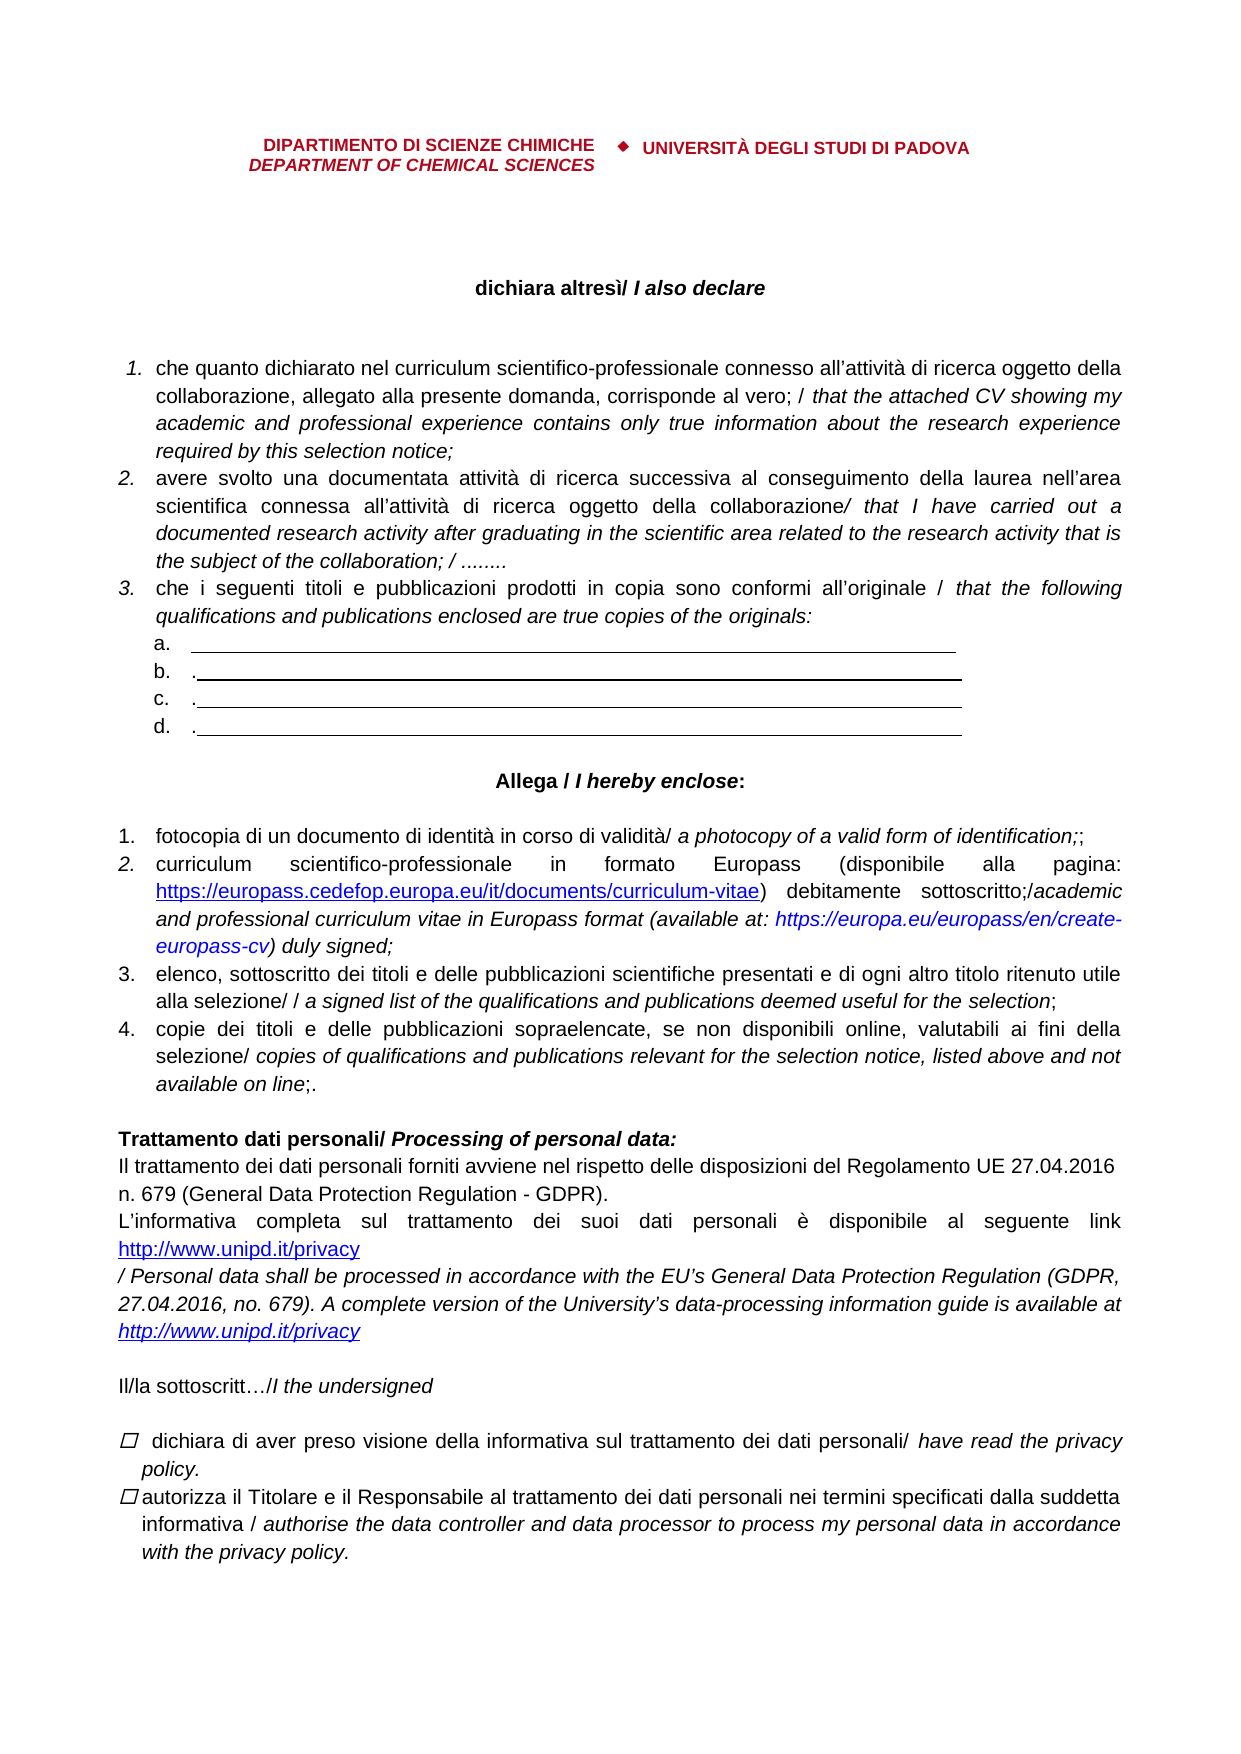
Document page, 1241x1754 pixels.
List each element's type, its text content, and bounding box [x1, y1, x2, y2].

text L’informativa completa sul trattamento dei suoi dati personali è disponibile al seguente link http://www.unipd.it/privacy [118, 1209, 1122, 1261]
list fotocopia di un documento di identità in corso di validità/ a photocopy of a valid form of identification;; [118, 824, 1171, 848]
list autorizza il Titolare e il Responsabile al trattamento dei dati personali nei termini specificati dalla suddetta informativa / authorise the data controller and data processor to process my personal data in accordance with the privacy policy. [118, 1484, 1122, 1563]
list curriculum scientifico-professionale in formato Europass (disponibile alla pagina: https://europass.cedefop.europa.eu/it/documents/curriculum-vitae) debitamente sottoscritto;/academic and professional curriculum vitae in Europass format (available at: https://europa.eu/europass/en/create- europass-cv) duly signed; [118, 852, 1122, 958]
text dichiara altresì/ I also declare [339, 276, 901, 300]
text Allega / I hereby enclose: [339, 769, 901, 793]
text Il trattamento dei dati personali forniti avviene nel rispetto delle disposizioni del Regolamento UE 27.04.2016 [118, 1154, 1171, 1178]
list . [153, 658, 1171, 682]
list elenco, sottoscritto dei titoli e delle pubblicazioni scientifiche presentati e di ogni altro titolo ritenuto utile alla selezione/ / a signed list of the qualifications and publications deemed useful for the selection; [118, 962, 1122, 1013]
picture [616, 141, 632, 152]
list . [153, 686, 1171, 710]
list copie dei titoli e delle pubblicazioni sopraelencate, se non disponibili online, valutabili ai fini della selezione/ copies of qualifications and publications relevant for the selection notice, listed above and not available on line;. [118, 1017, 1122, 1096]
list dichiara di aver preso visione della informativa sul trattamento dei dati personali/ have read the privacy policy. [118, 1429, 1122, 1481]
list che i seguenti titoli e pubblicazioni prodotti in copia sono conformi all’originale / that the following qualifications and publications enclosed are true copies of the originals: [118, 576, 1122, 627]
list avere svolto una documentata attività di ricerca successiva al conseguimento della laurea nell’area scientifica connessa all’attività di ricerca oggetto della collaborazione/ that I have carried out a documented research activity after graduating in the scientific area related to the research activity that is the subject of the collaboration; / ........ [118, 466, 1122, 572]
list . [153, 714, 1171, 738]
text / Personal data shall be processed in accordance with the EU’s General Data Protection Regulation (GDPR, 27.04.2016, no. 679). A complete version of the University’s data-processing information guide is available at http://www.unipd.it/privacy [118, 1264, 1122, 1343]
text Trattamento dati personali/ Processing of personal data: [118, 1127, 1171, 1151]
list che quanto dichiarato nel curriculum scientifico-professionale connesso all’attività di ricerca oggetto della collaborazione, allegato alla presente domanda, corrisponde al vero; / that the attached CV showing my academic and professional experience contains only true information about the research experience required by this selection notice; [126, 356, 1122, 462]
text Il/la sottoscritt…/I the undersigned [118, 1374, 1171, 1398]
text n. 679 (General Data Protection Regulation - GDPR). [118, 1182, 1171, 1206]
